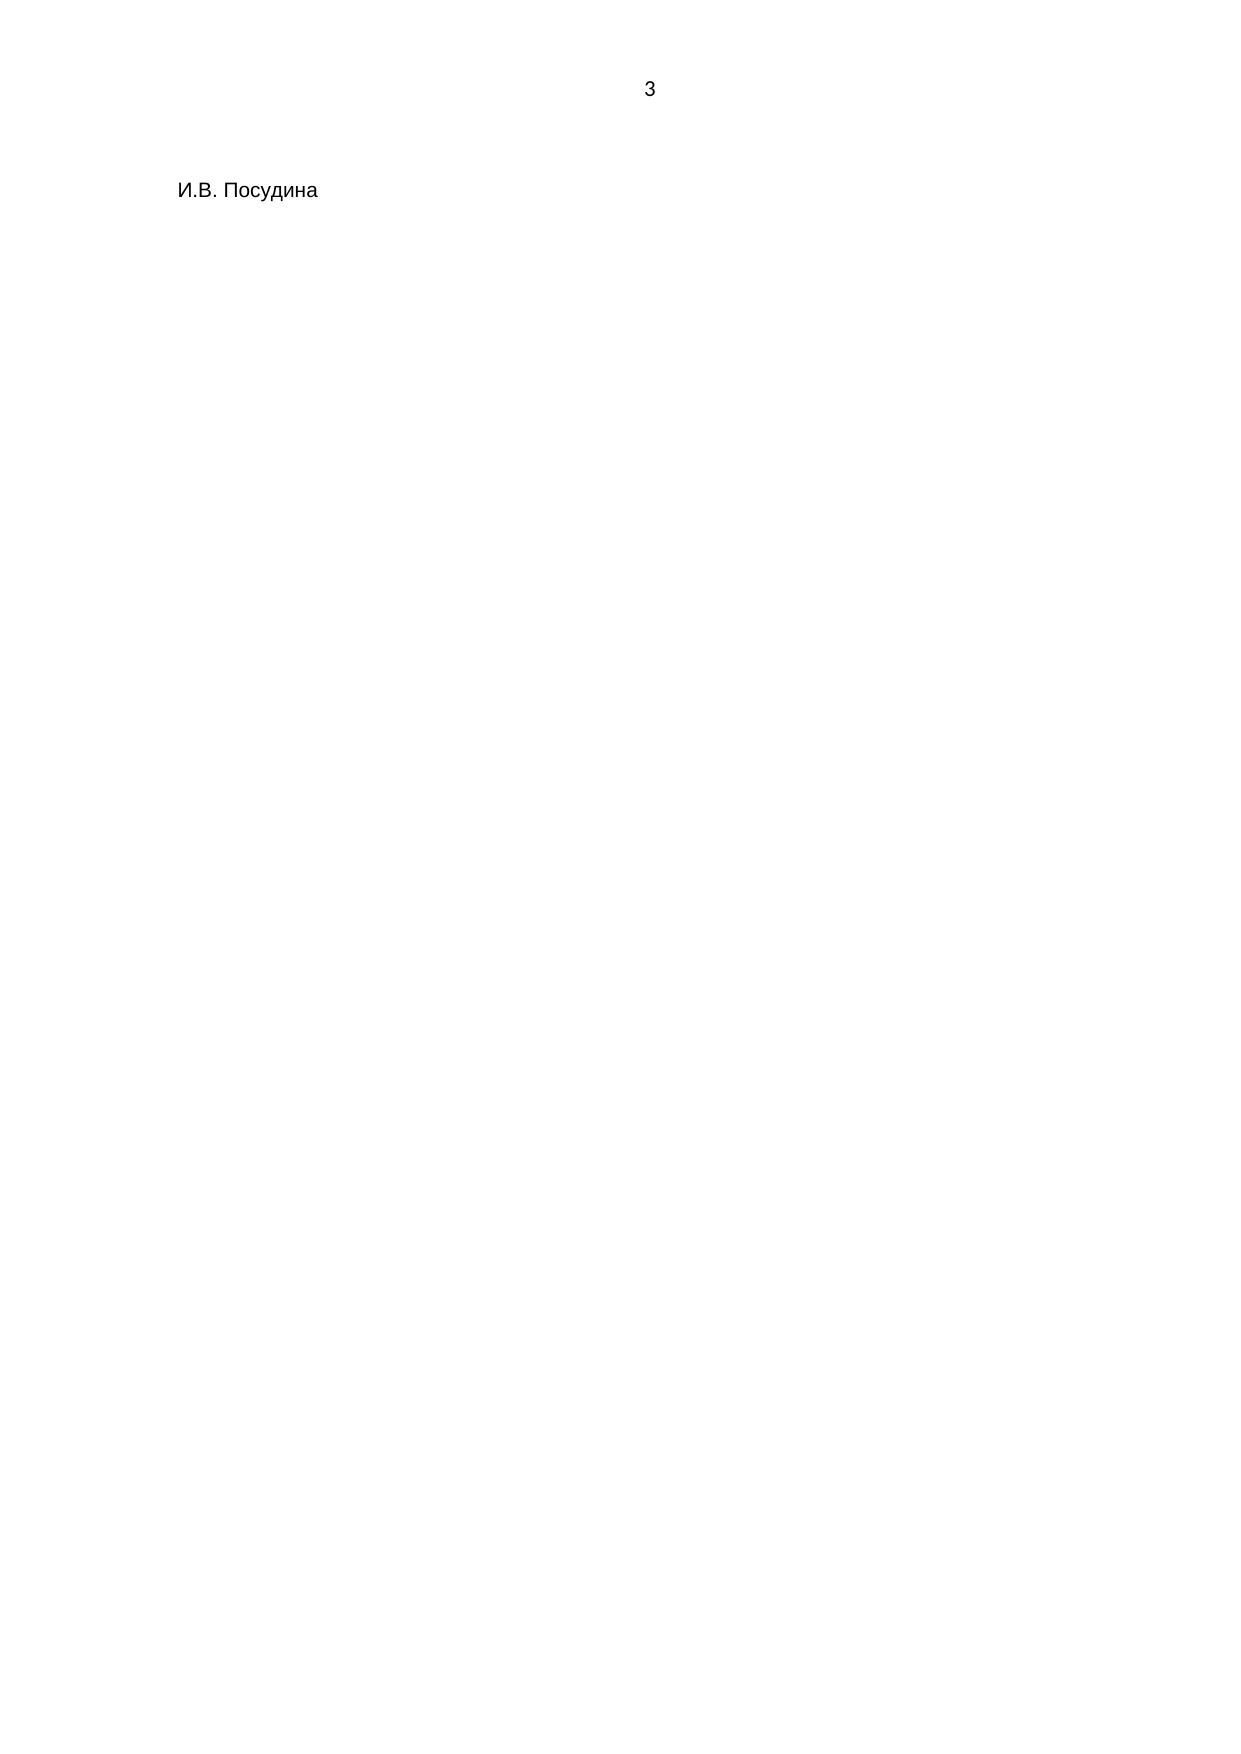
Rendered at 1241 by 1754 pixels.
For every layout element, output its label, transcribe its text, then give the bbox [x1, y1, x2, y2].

text И.В. Посудина [177, 178, 1122, 202]
